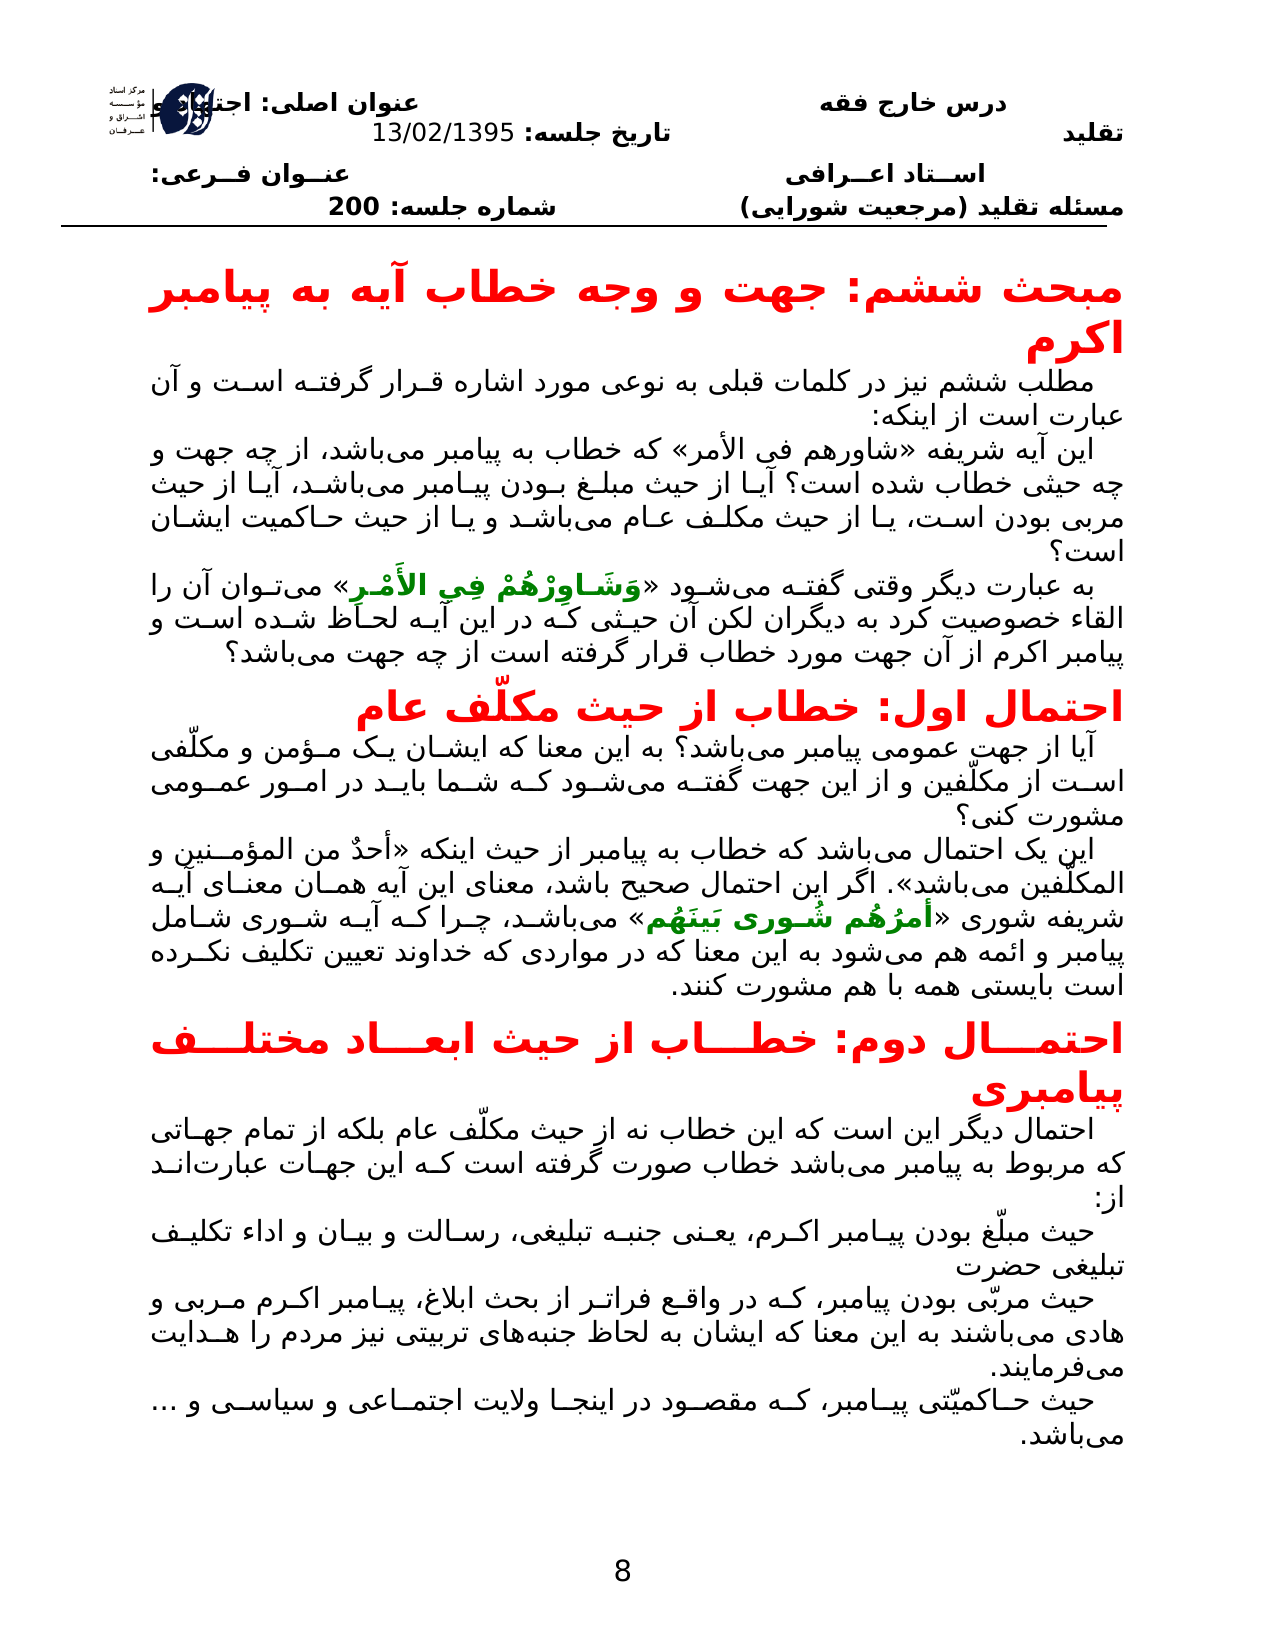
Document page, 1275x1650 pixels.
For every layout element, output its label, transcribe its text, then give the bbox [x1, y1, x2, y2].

text حیث مبلّغ بودن پیامبر اکرم، یعنی جنبه تبلیغی، رسالت و بیان و اداء تکلیف تبلیغی حضرت [150, 1214, 1125, 1282]
text حیث حاکمیّتی پیامبر، که مقصود در اینجا ولایت اجتماعی و سیاسی و ... می‌باشد. [150, 1384, 1125, 1452]
text مطلب ششم نیز در کلمات قبلی به نوعی مورد اشاره قرار گرفته است و آن عبارت است از اینکه: [150, 364, 1125, 432]
subtitle مبحث ششم: جهت و وجه خطاب آیه به پیامبر اکرم [150, 262, 1125, 364]
text احتمال دیگر این است که این خطاب نه از حیث مکلّف عام بلکه از تمام جهاتی که مربوط به پیامبر می‌باشد خطاب صورت گرفته است که این جهات عبارت‌اند از: [150, 1112, 1125, 1214]
subtitle احتمال دوم: خطاب از حیث ابعاد مختلف پیامبری [150, 1015, 1125, 1112]
text به عبارت دیگر وقتی گفته می‌شود «وَشَاوِرْهُمْ فِي الأَمْرِ» می‌توان آن را القاء خصوصیت کرد به دیگران لکن آن حیثی که در این آیه لحاظ شده است و پیامبر اکرم از آن جهت مورد خطاب قرار گرفته است از چه جهت می‌باشد؟ [150, 568, 1125, 670]
text این آیه شریفه «شاورهم فی الأمر» که خطاب به پیامبر می‌باشد، از چه جهت و چه حیثی خطاب شده است؟ آیا از حیث مبلغ بودن پیامبر می‌باشد، آیا از حیث مربی بودن است، یا از حیث مکلف عام می‌باشد و یا از حیث حاکمیت ایشان است؟ [150, 432, 1125, 568]
subtitle احتمال اول: خطاب از حیث مکلّف عام [150, 682, 1125, 731]
picture [102, 78, 215, 138]
text آیا از جهت عمومی پیامبر می‌باشد؟ به این معنا که ایشان یک مؤمن و مکلّفی است از مکلّفین و از این جهت گفته می‌شود که شما باید در امور عمومی مشورت کنی؟ [150, 731, 1125, 833]
text این یک احتمال می‌باشد که خطاب به پیامبر از حیث اینکه «أحدٌ من المؤمنین و المکلّفین می‌باشد». اگر این احتمال صحیح باشد، معنای این آیه همان معنای آیه شریفه شوری «أمرُهُم شُوری بَینَهُم» می‌باشد، چرا که آیه شوری شامل پیامبر و ائمه هم می‌شود به این معنا که در مواردی که خداوند تعیین تکلیف نکرده است بایستی همه با هم مشورت کنند. [150, 833, 1125, 1002]
text حیث مربّی بودن پیامبر، که در واقع فراتر از بحث ابلاغ، پیامبر اکرم مربی و هادی می‌باشند به این معنا که ایشان به لحاظ جنبه‌های تربیتی نیز مردم را هدایت می‌فرمایند. [150, 1282, 1125, 1384]
